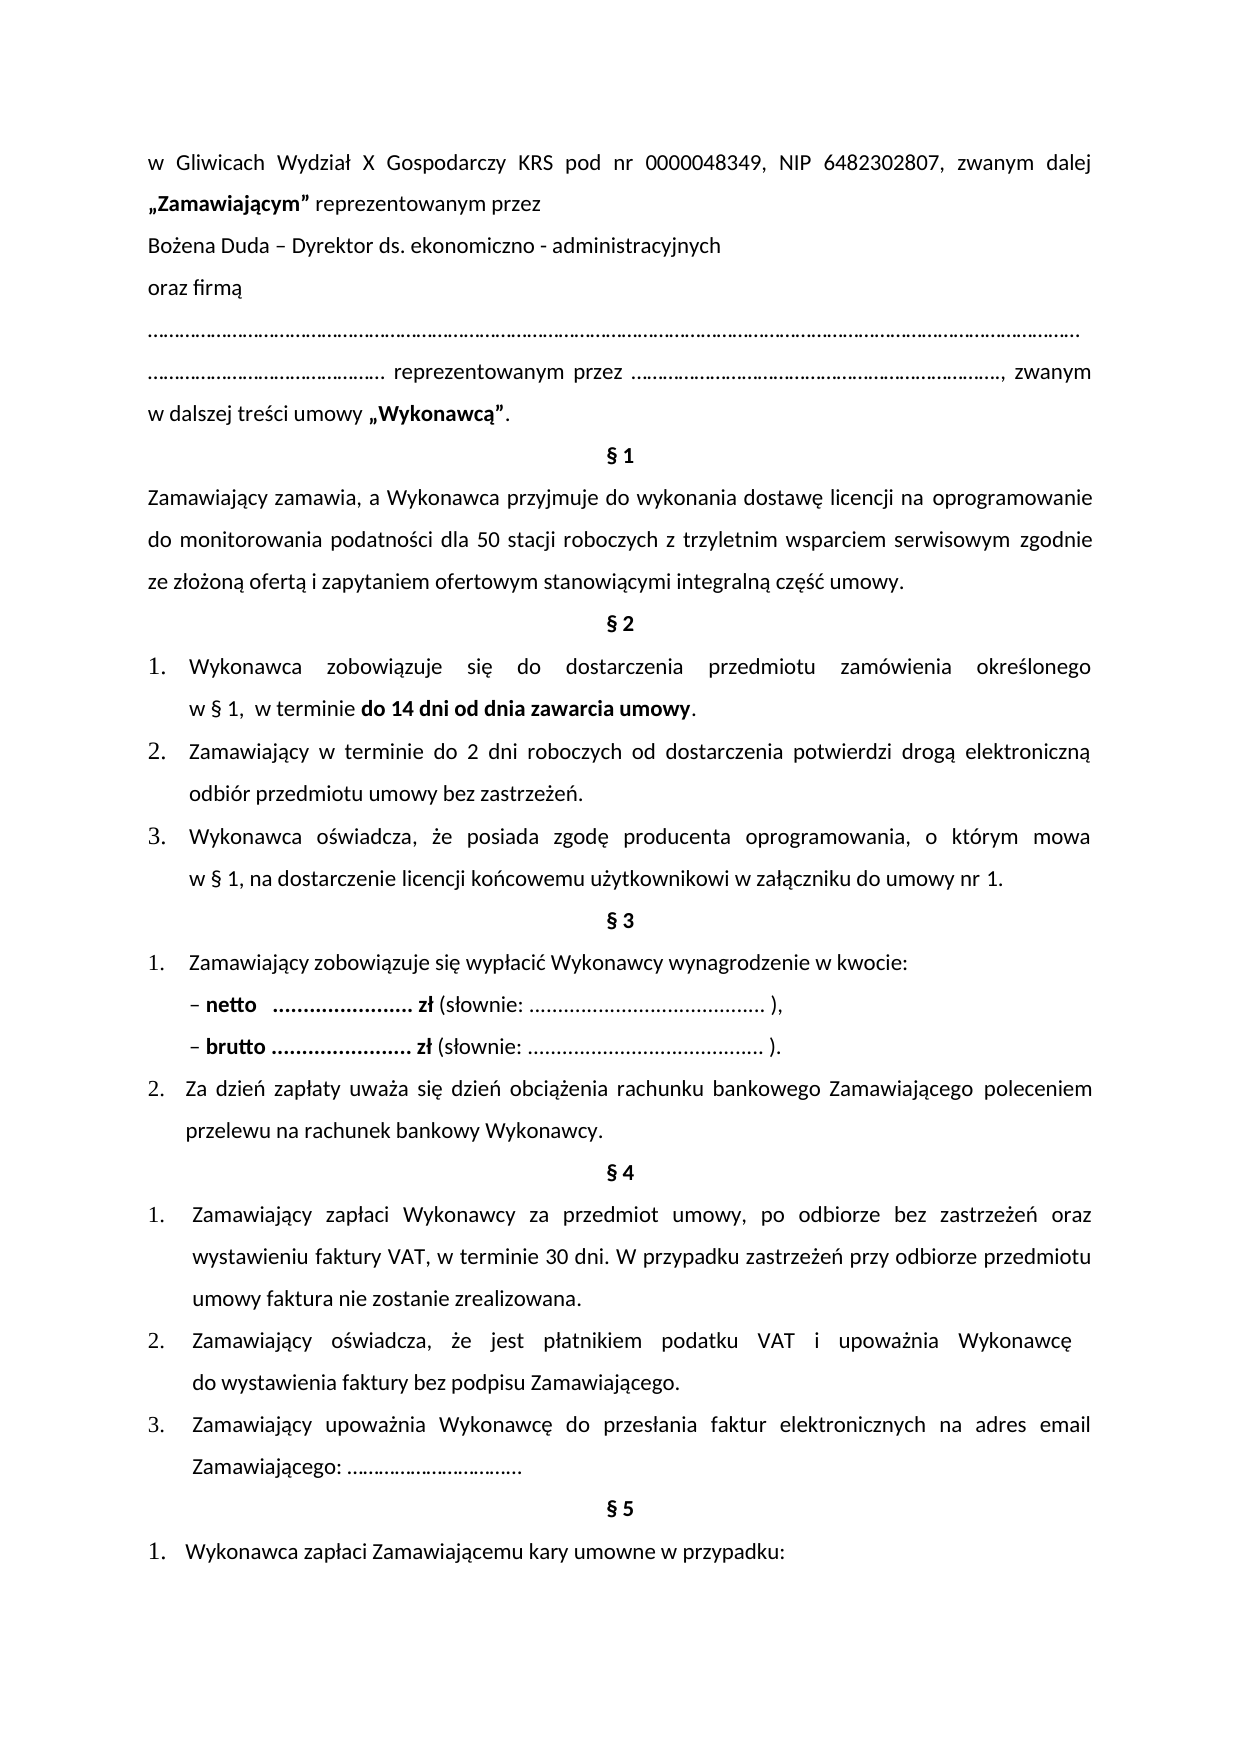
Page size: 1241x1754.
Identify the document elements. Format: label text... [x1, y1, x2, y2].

text § 2 [148, 609, 1093, 637]
list Zamawiający zobowiązuje się wypłacić Wykonawcy wynagrodzenie w kwocie: [148, 948, 1093, 976]
list Wykonawca zapłaci Zamawiającemu kary umowne w przypadku: [148, 1536, 1093, 1565]
text – brutto ....................... zł (słownie: ......................................... ). [148, 1032, 1093, 1060]
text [148, 148, 1093, 218]
list Zamawiający oświadcza, że jest płatnikiem podatku VAT i upoważnia Wykonawcę do wystawienia faktury bez podpisu Zamawiającego. [148, 1326, 1093, 1396]
list Zamawiający upoważnia Wykonawcę do przesłania faktur elektronicznych na adres email Zamawiającego: …………………………... [148, 1410, 1093, 1480]
list Zamawiający zapłaci Wykonawcy za przedmiot umowy, po odbiorze bez zastrzeżeń oraz wystawieniu faktury VAT, w terminie 30 dni. W przypadku zastrzeżeń przy odbiorze przedmiotu umowy faktura nie zostanie zrealizowana. [148, 1200, 1093, 1312]
text § 4 [148, 1158, 1093, 1186]
text – netto ....................... zł (słownie: ......................................... ), [148, 990, 1093, 1018]
list Wykonawca zobowiązuje się do dostarczenia przedmiotu zamówienia określonego w § 1, w terminie do 14 dni od dnia zawarcia umowy. [148, 651, 1093, 722]
text Zamawiający zamawia, a Wykonawca przyjmuje do wykonania dostawę licencji na oprogramowanie do monitorowania podatności dla 50 stacji roboczych z trzyletnim wsparciem serwisowym zgodnie ze złożoną ofertą i zapytaniem ofertowym stanowiącymi integralną część umowy. [148, 483, 1093, 595]
text § 5 [148, 1494, 1093, 1522]
text …………………………………………………………………………………………………………………………………………………………………………………………………… reprezentowanym przez ……………………………………………………………., zwanym w dalszej treści umowy „Wykonawcą”. [148, 316, 1093, 427]
text Bożena Duda – Dyrektor ds. ekonomiczno - administracyjnych oraz firmą [148, 232, 1093, 302]
text § 3 [148, 906, 1093, 934]
text § 1 [148, 441, 1093, 469]
list Za dzień zapłaty uważa się dzień obciążenia rachunku bankowego Zamawiającego poleceniem przelewu na rachunek bankowy Wykonawcy. [148, 1074, 1093, 1144]
list Zamawiający w terminie do 2 dni roboczych od dostarczenia potwierdzi drogą elektroniczną odbiór przedmiotu umowy bez zastrzeżeń. [148, 736, 1093, 807]
list Wykonawca oświadcza, że posiada zgodę producenta oprogramowania, o którym mowa w § 1, na dostarczenie licencji końcowemu użytkownikowi w załączniku do umowy nr 1. [148, 821, 1093, 892]
